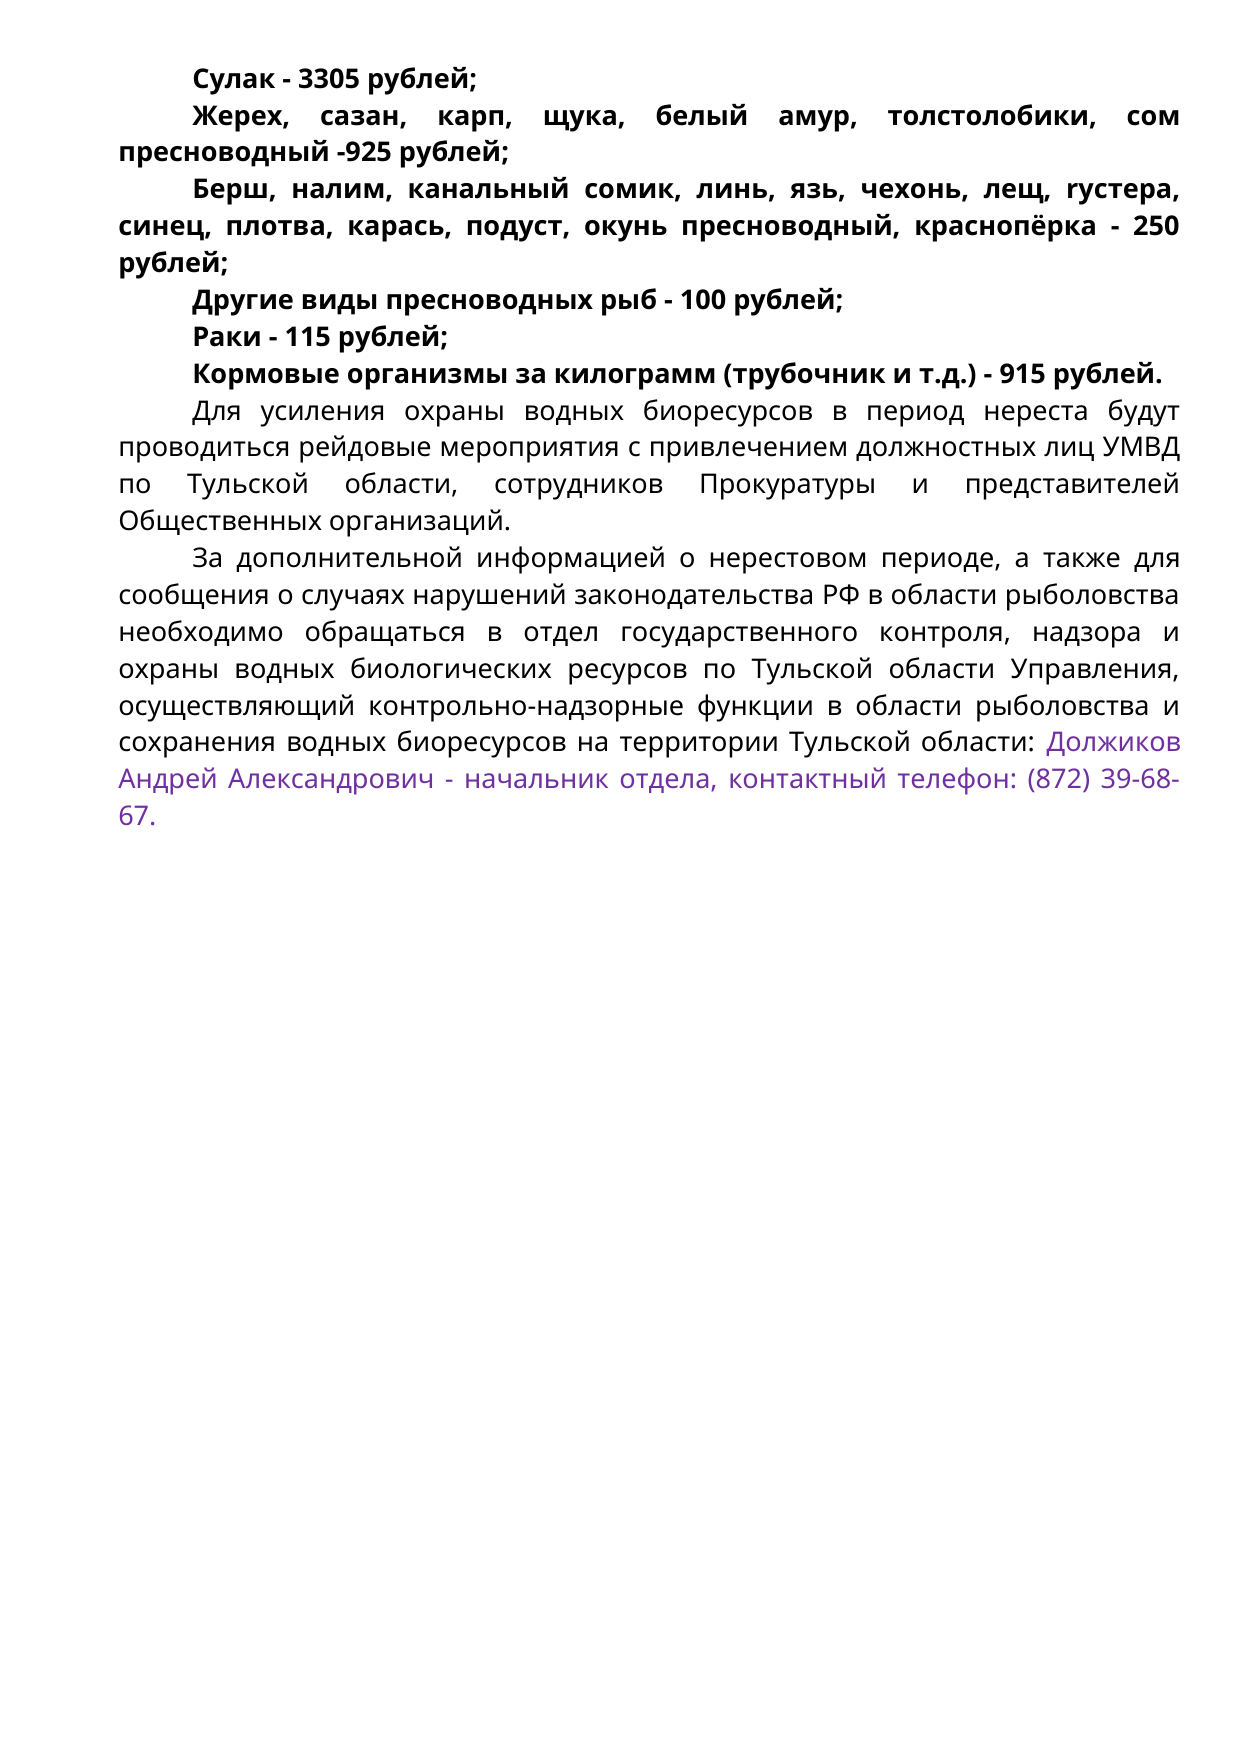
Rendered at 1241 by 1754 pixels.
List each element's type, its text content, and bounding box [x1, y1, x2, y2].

text Берш, налим, канальный сомик, линь, язь, чехонь, лещ, ryстера, синец, плотва, карась, подуст, окунь пресноводный, краснопёрка - 250 рублей; [118, 170, 1181, 280]
text Другие виды пресноводных рыб - 100 рублей; [118, 280, 1181, 317]
text Кормовые организмы за килограмм (трубочник и т.д.) - 915 рублей. [118, 354, 1181, 391]
text Раки - 115 рублей; [118, 317, 1181, 354]
text Сулак - 3305 рублей; [118, 59, 1181, 96]
text Для усиления охраны водных биоресурсов в период нереста будут проводиться рейдовые мероприятия с привлечением должностных лиц УМВД по Тульской области, сотрудников Прокуратуры и представителей Общественных организаций. [118, 391, 1181, 538]
text За дополнительной информацией о нерестовом периоде, а также для сообщения о случаях нарушений законодательства РФ в области рыболовства необходимо обращаться в отдел государственного контроля, надзора и охраны водных биологических ресурсов по Тульской области Управления, осуществляющий контрольно-надзорные функции в области рыболовства и сохранения водных биоресурсов на территории Тульской области: Должиков Андрей Александрович - начальник отдела, контактный телефон: (872) 39-68-67. [118, 538, 1181, 833]
text Жерех, сазан, карп, щука, белый амур, толстолобики, сом пресноводный -925 рублей; [118, 96, 1181, 170]
